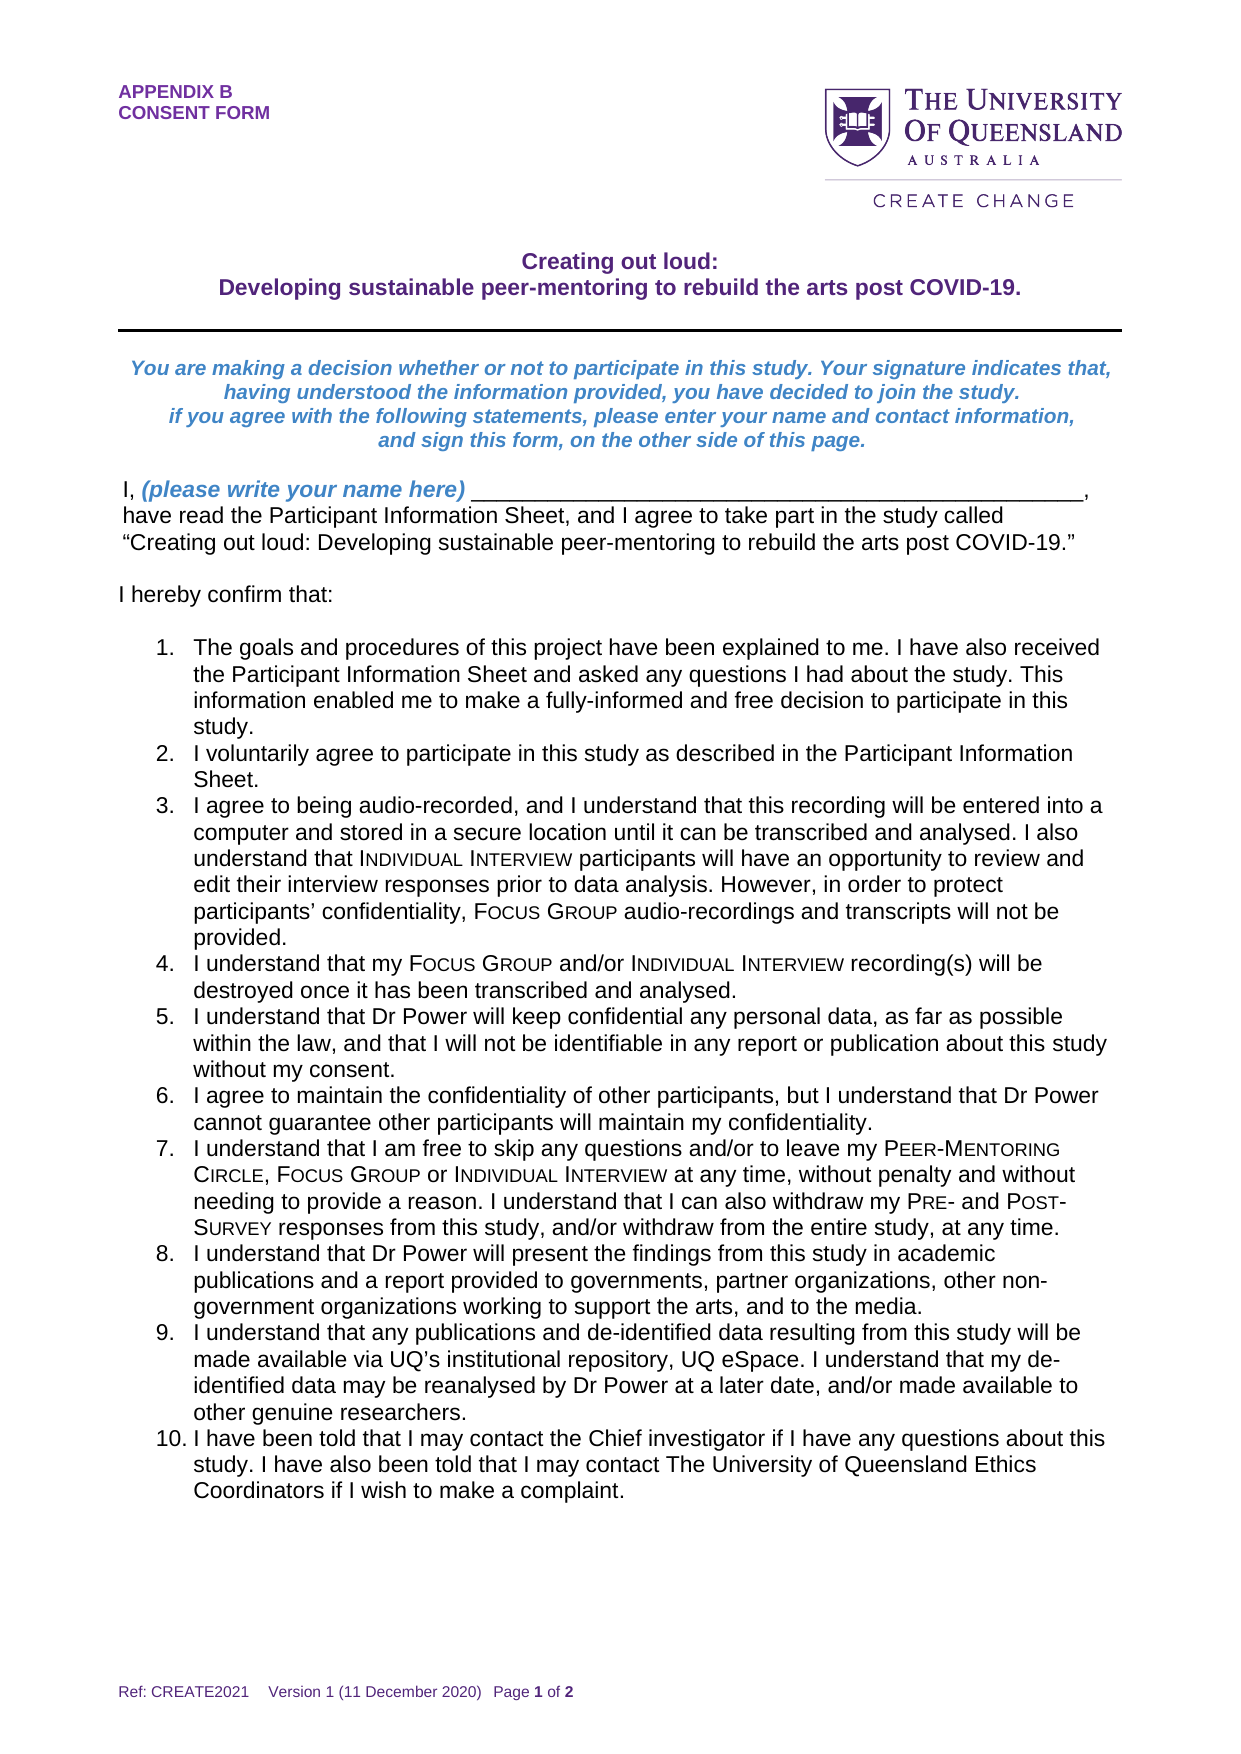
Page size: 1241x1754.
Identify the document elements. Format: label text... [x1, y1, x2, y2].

list I voluntarily agree to participate in this study as described in the Participant Information Sheet. [156, 739, 1122, 792]
text You are making a decision whether or not to participate in this study. Your signature indicates that, having understood the information provided, you have decided to join the study. [122, 356, 1122, 404]
list I understand that my Focus Group and/or Individual Interview recording(s) will be destroyed once it has been transcribed and analysed. [156, 950, 1122, 1003]
text I, (please write your name here) ________________________________________________, have read the Participant Information Sheet, and I agree to take part in the study called “Creating out loud: Developing sustainable peer-mentoring to rebuild the arts post COVID-19.” [122, 476, 1096, 555]
text Creating out loud: [118, 248, 1122, 274]
text Developing sustainable peer-mentoring to rebuild the arts post COVID-19. [118, 274, 1122, 301]
list I agree to being audio-recorded, and I understand that this recording will be entered into a computer and stored in a secure location until it can be transcribed and analysed. I also understand that Individual Interview participants will have an opportunity to review and edit their interview responses prior to data analysis. However, in order to protect participants’ confidentiality, Focus Group audio-recordings and transcripts will not be provided. [156, 792, 1122, 950]
list I understand that Dr Power will present the findings from this study in academic publications and a report provided to governments, partner organizations, other non-government organizations working to support the arts, and to the media. [156, 1240, 1122, 1319]
text and sign this form, on the other side of this page. [122, 428, 1122, 452]
text if you agree with the following statements, please enter your name and contact information, [122, 404, 1122, 428]
text I hereby confirm that: [118, 581, 1122, 608]
picture [822, 86, 1123, 211]
list I agree to maintain the confidentiality of other participants, but I understand that Dr Power cannot guarantee other participants will maintain my confidentiality. [156, 1082, 1122, 1135]
list The goals and procedures of this project have been explained to me. I have also received the Participant Information Sheet and asked any questions I had about the study. This information enabled me to make a fully-informed and free decision to participate in this study. [156, 634, 1122, 739]
list I understand that I am free to skip any questions and/or to leave my Peer-Mentoring Circle, Focus Group or Individual Interview at any time, without penalty and without needing to provide a reason. I understand that I can also withdraw my Pre- and Post-Survey responses from this study, and/or withdraw from the entire study, at any time. [156, 1135, 1122, 1240]
list I have been told that I may contact the Chief investigator if I have any questions about this study. I have also been told that I may contact The University of Queensland Ethics Coordinators if I wish to make a complaint. [156, 1425, 1122, 1504]
list I understand that Dr Power will keep confidential any personal data, as far as possible within the law, and that I will not be identifiable in any report or publication about this study without my consent. [156, 1003, 1122, 1082]
list I understand that any publications and de-identified data resulting from this study will be made available via UQ’s institutional repository, UQ eSpace. I understand that my de-identified data may be reanalysed by Dr Power at a later date, and/or made available to other genuine researchers. [156, 1319, 1122, 1425]
